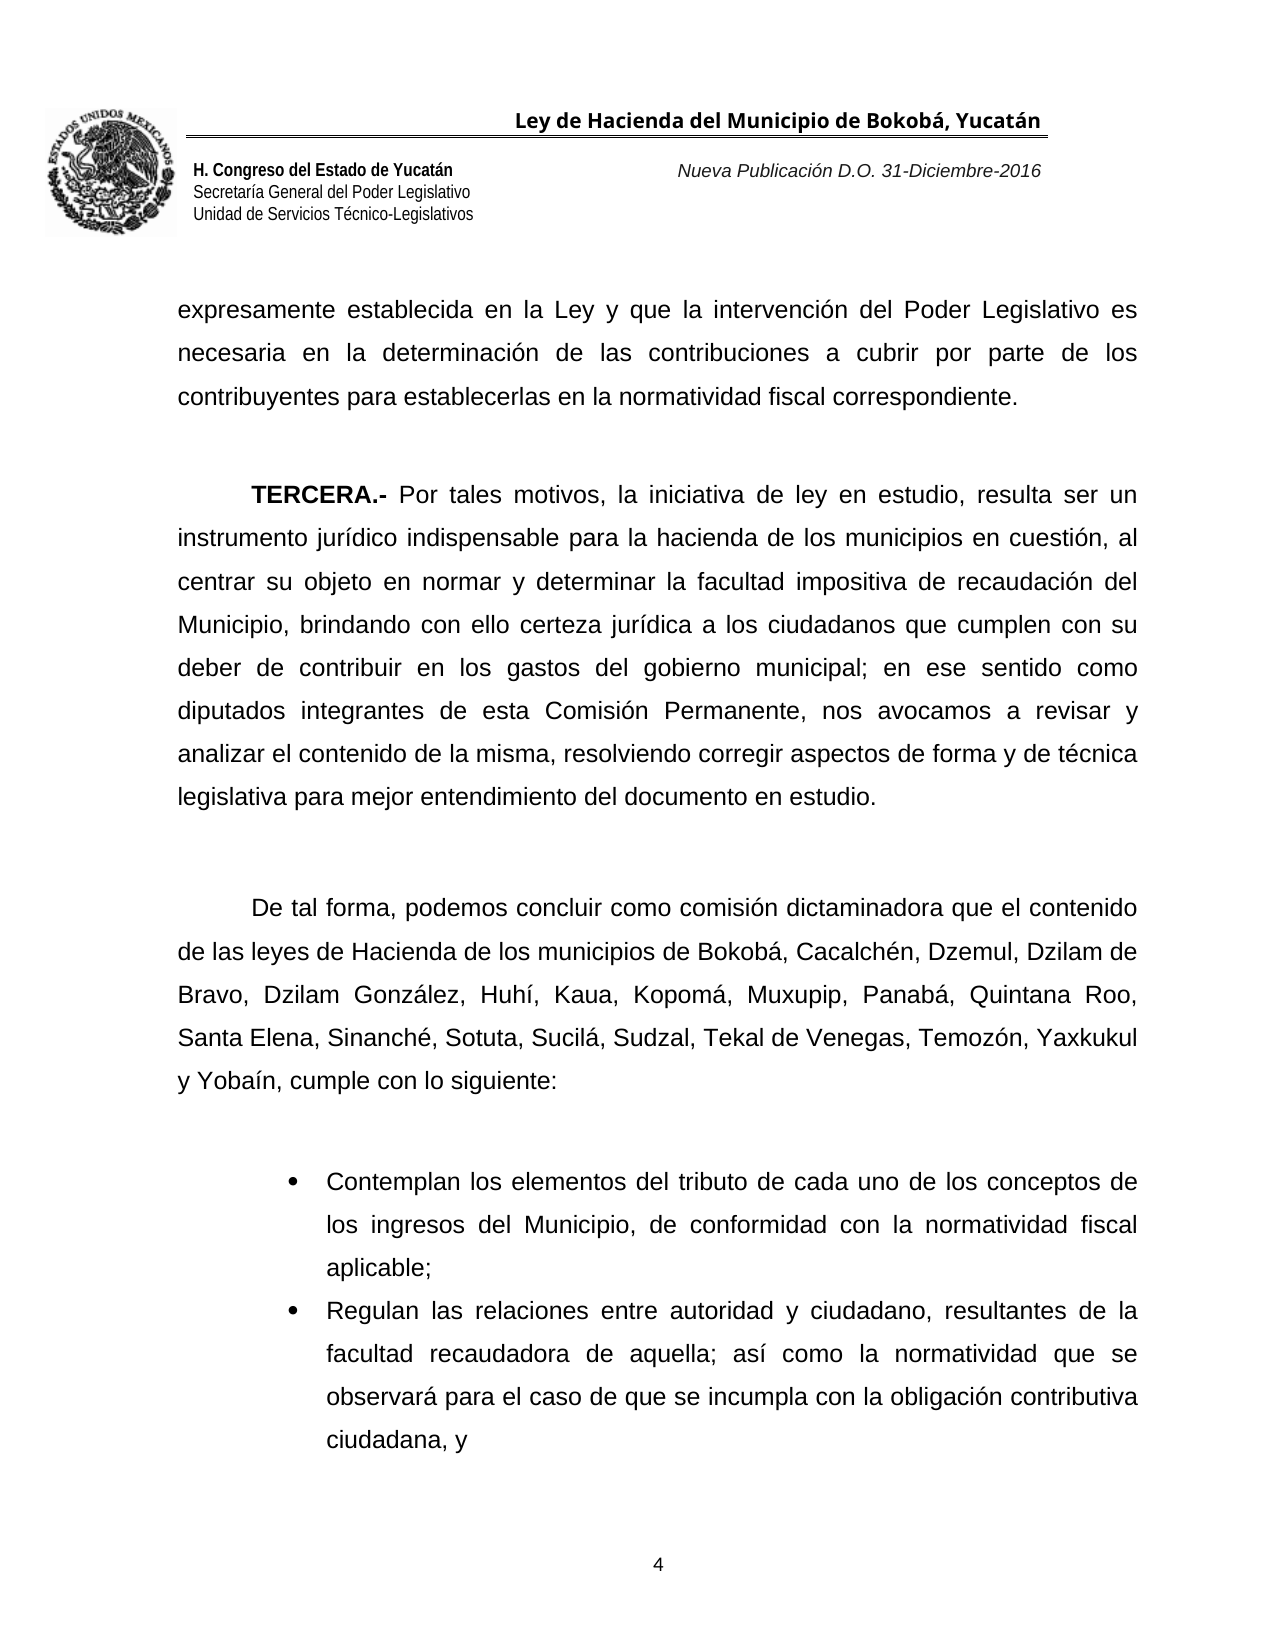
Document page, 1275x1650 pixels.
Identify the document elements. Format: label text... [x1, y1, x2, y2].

text TERCERA.- Por tales motivos, la iniciativa de ley en estudio, resulta ser un instrumento jurídico indispensable para la hacienda de los municipios en cuestión, al centrar su objeto en normar y determinar la facultad impositiva de recaudación del Municipio, brindando con ello certeza jurídica a los ciudadanos que cumplen con su deber de contribuir en los gastos del gobierno municipal; en ese sentido como diputados integrantes de esta Comisión Permanente, nos avocamos a revisar y analizar el contenido de la misma, resolviendo corregir aspectos de forma y de técnica legislativa para mejor entendimiento del documento en estudio. [177, 480, 1139, 811]
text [177, 295, 1139, 410]
list Regulan las relaciones entre autoridad y ciudadano, resultantes de la facultad recaudadora de aquella; así como la normatividad que se observará para el caso de que se incumpla con la obligación contributiva ciudadana, y [288, 1296, 1139, 1454]
text De tal forma, podemos concluir como comisión dictaminadora que el contenido de las leyes de Hacienda de los municipios de Bokobá, Cacalchén, Dzemul, Dzilam de Bravo, Dzilam González, Huhí, Kaua, Kopomá, Muxupip, Panabá, Quintana Roo, Santa Elena, Sinanché, Sotuta, Sucilá, Sudzal, Tekal de Venegas, Temozón, Yaxkukul y Yobaín, cumple con lo siguiente: [177, 893, 1139, 1095]
list Contemplan los elementos del tributo de cada uno de los conceptos de los ingresos del Municipio, de conformidad con la normatividad fiscal aplicable; [288, 1167, 1139, 1282]
